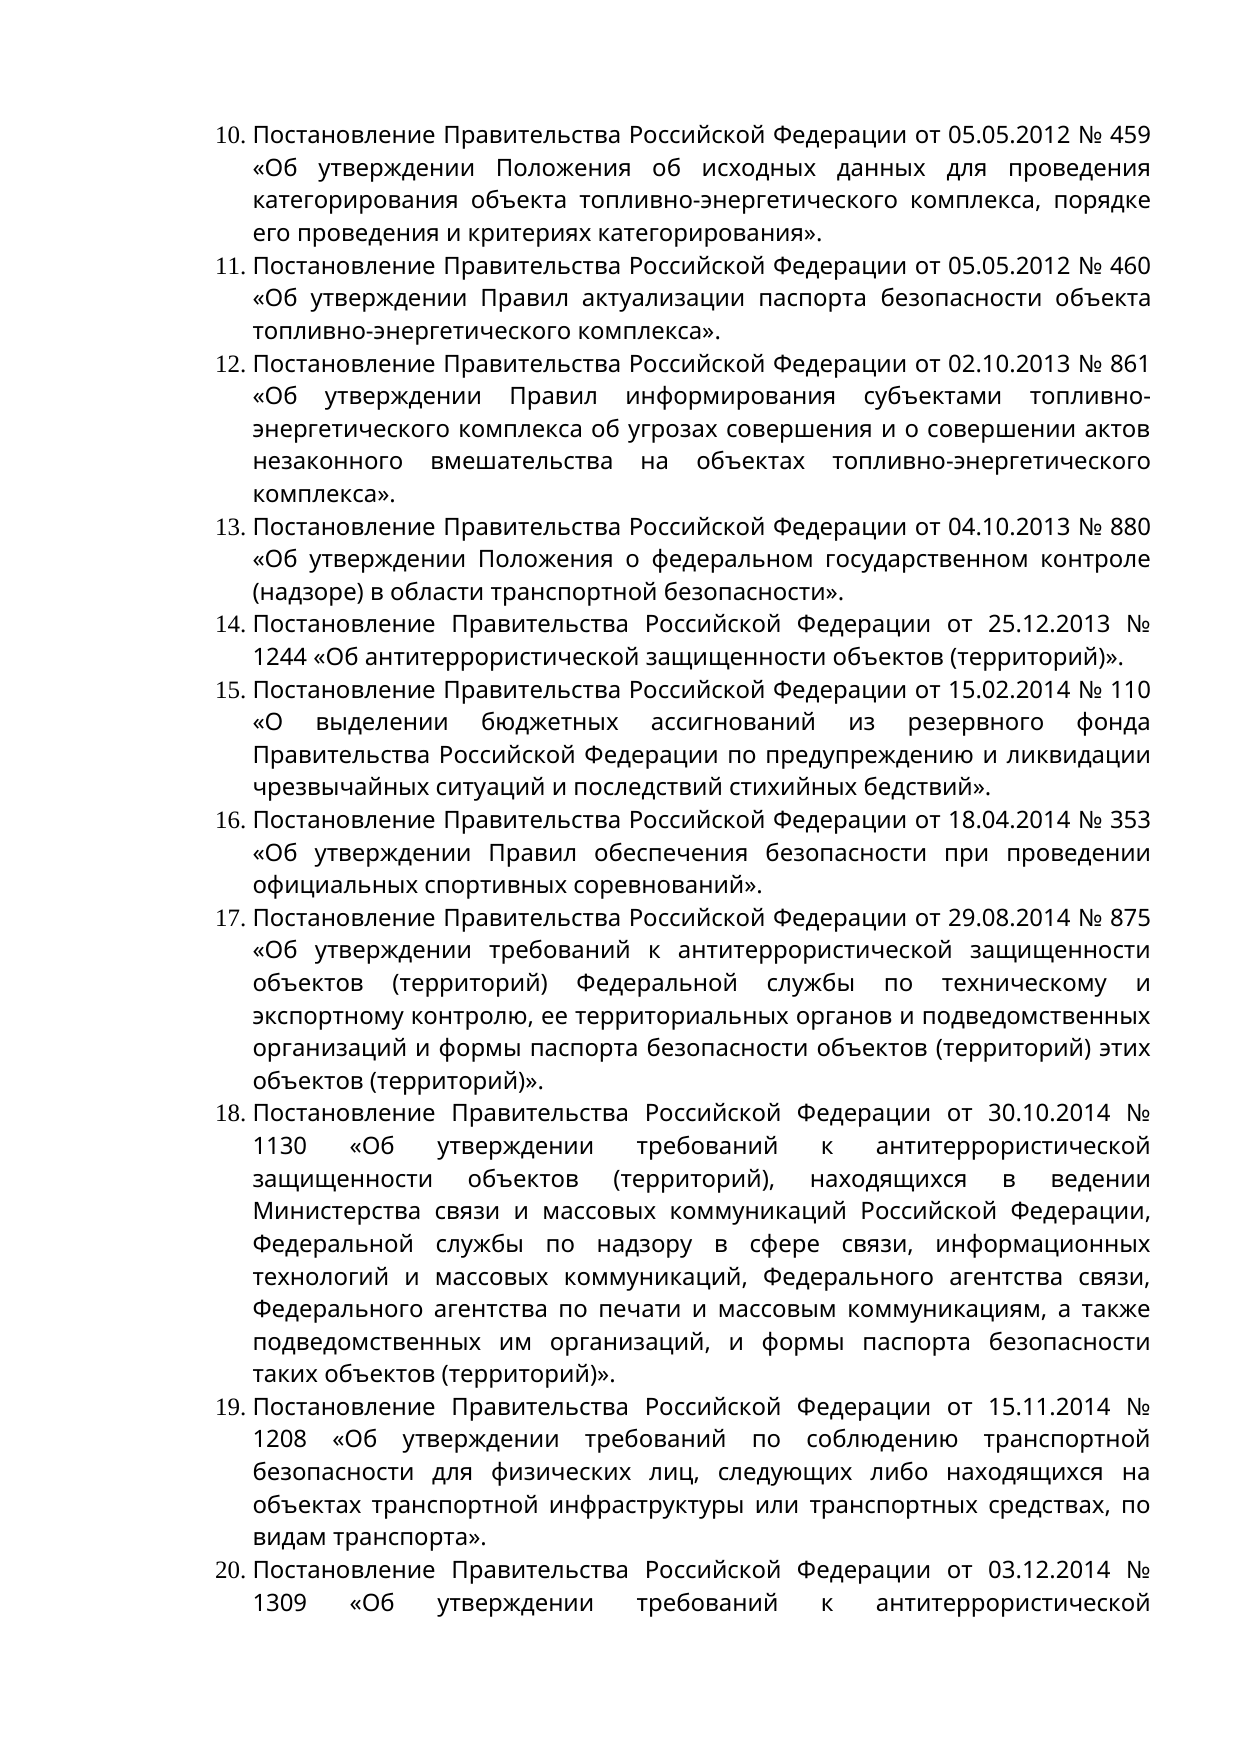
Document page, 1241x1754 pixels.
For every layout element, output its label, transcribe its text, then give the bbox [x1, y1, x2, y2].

list Постановление Правительства Российской Федерации от 15.02.2014 № 110 «О выделении бюджетных ассигнований из резервного фонда Правительства Российской Федерации по предупреждению и ликвидации чрезвычайных ситуаций и последствий стихийных бедствий». [215, 672, 1152, 803]
list Постановление Правительства Российской Федерации от 18.04.2014 № 353 «Об утверждении Правил обеспечения безопасности при проведении официальных спортивных соревнований». [215, 803, 1152, 901]
list Постановление Правительства Российской Федерации от 02.10.2013 № 861 «Об утверждении Правил информирования субъектами топливно-энергетического комплекса об угрозах совершения и о совершении актов незаконного вмешательства на объектах топливно-энергетического комплекса». [215, 346, 1152, 509]
list Постановление Правительства Российской Федерации от 29.08.2014 № 875 «Об утверждении требований к антитеррористической защищенности объектов (территорий) Федеральной службы по техническому и экспортному контролю, ее территориальных органов и подведомственных организаций и формы паспорта безопасности объектов (территорий) этих объектов (территорий)». [215, 901, 1152, 1096]
list Постановление Правительства Российской Федерации от 25.12.2013 № 1244 «Об антитеррористической защищенности объектов (территорий)». [215, 607, 1152, 672]
list Постановление Правительства Российской Федерации от 05.05.2012 № 460 «Об утверждении Правил актуализации паспорта безопасности объекта топливно-энергетического комплекса». [215, 248, 1152, 346]
list Постановление Правительства Российской Федерации от 15.11.2014 № 1208 «Об утверждении требований по соблюдению транспортной безопасности для физических лиц, следующих либо находящихся на объектах транспортной инфраструктуры или транспортных средствах, по видам транспорта». [215, 1390, 1152, 1553]
list Постановление Правительства Российской Федерации от 05.05.2012 № 459 «Об утверждении Положения об исходных данных для проведения категорирования объекта топливно-энергетического комплекса, порядке его проведения и критериях категорирования». [215, 118, 1152, 248]
list Постановление Правительства Российской Федерации от 30.10.2014 № 1130 «Об утверждении требований к антитеррористической защищенности объектов (территорий), находящихся в ведении Министерства связи и массовых коммуникаций Российской Федерации, Федеральной службы по надзору в сфере связи, информационных технологий и массовых коммуникаций, Федерального агентства связи, Федерального агентства по печати и массовым коммуникациям, а также подведомственных им организаций, и формы паспорта безопасности таких объектов (территорий)». [215, 1096, 1152, 1390]
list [215, 1553, 1152, 1618]
list Постановление Правительства Российской Федерации от 04.10.2013 № 880 «Об утверждении Положения о федеральном государственном контроле (надзоре) в области транспортной безопасности». [215, 509, 1152, 607]
